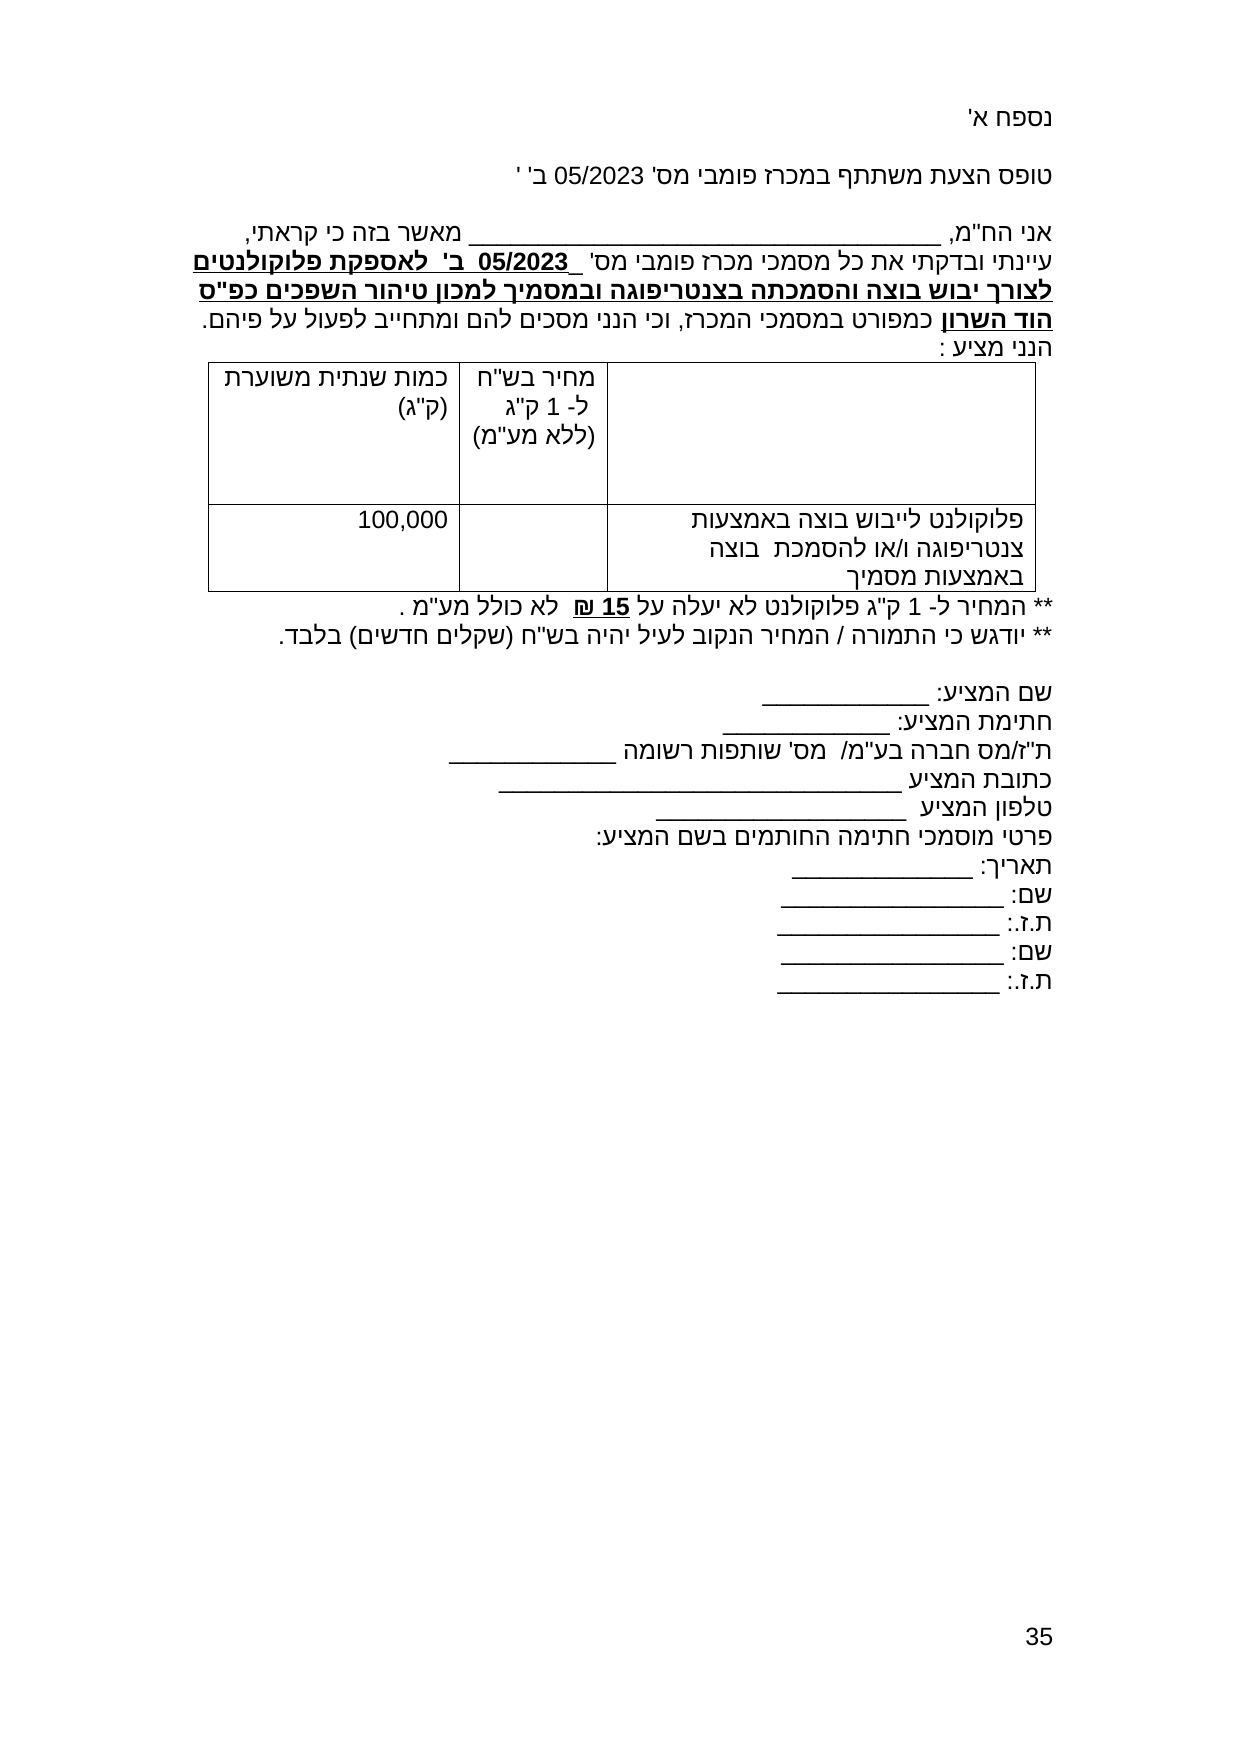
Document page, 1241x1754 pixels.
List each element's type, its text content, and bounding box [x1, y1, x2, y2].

text ת.ז.: ________________ [187, 966, 1053, 994]
text חתימת המציע: ____________ [187, 707, 1053, 736]
table_header מחיר בש"ח ל- (ללא מע"מ) [460, 363, 607, 504]
text תאריך: _____________ [187, 851, 1053, 879]
text נספח א' [187, 103, 1053, 132]
text ** המחיר ל- פלוקולנט לא יעלה על 15 ₪ לא כולל מע"מ . [187, 592, 1053, 621]
text שם: ________________ [187, 937, 1053, 966]
text טלפון המציע __________________ [187, 793, 1053, 822]
table_cell פלוקולנט לייבוש בוצה באמצעות צנטריפוגה ו/או להסמכת בוצה באמצעות מסמיך [608, 505, 1035, 591]
text ת.ז.: ________________ [187, 908, 1053, 937]
table_header [608, 363, 1035, 504]
text כתובת המציע _____________________________ [187, 764, 1053, 793]
text פרטי מוסמכי חתימה החותמים בשם המציע: [187, 822, 1053, 851]
text ת"ז/מס חברה בע"מ/ מס' שותפות רשומה ____________ [187, 736, 1053, 764]
text שם המציע: ____________ [187, 678, 1053, 707]
text ** יודגש כי התמורה / המחיר הנקוב לעיל יהיה בש"ח (שקלים חדשים) בלבד. [187, 621, 1053, 649]
table_cell [460, 505, 607, 591]
table_cell 100,000 [209, 505, 459, 591]
text הנני מציע : [187, 333, 1053, 362]
table_header כמות שנתית משוערת (ק"ג) [209, 363, 459, 504]
text שם: ________________ [187, 879, 1053, 908]
text אני הח"מ, __________________________________ מאשר בזה כי קראתי, עיינתי ובדקתי את כל מסמכי מכרז פומבי מס' _05/2023 ב' לאספקת פלוקולנטים לצורך יבוש בוצה והסמכתה בצנטריפוגה ובמסמיך למכון טיהור השפכים כפ"ס הוד השרון כמפורט במסמכי המכרז, וכי הנני מסכים להם ומתחייב לפעול על פיהם. [187, 218, 1053, 333]
text טופס הצעת משתתף במכרז פומבי מס' 05/2023 ב' ' [187, 161, 1053, 190]
